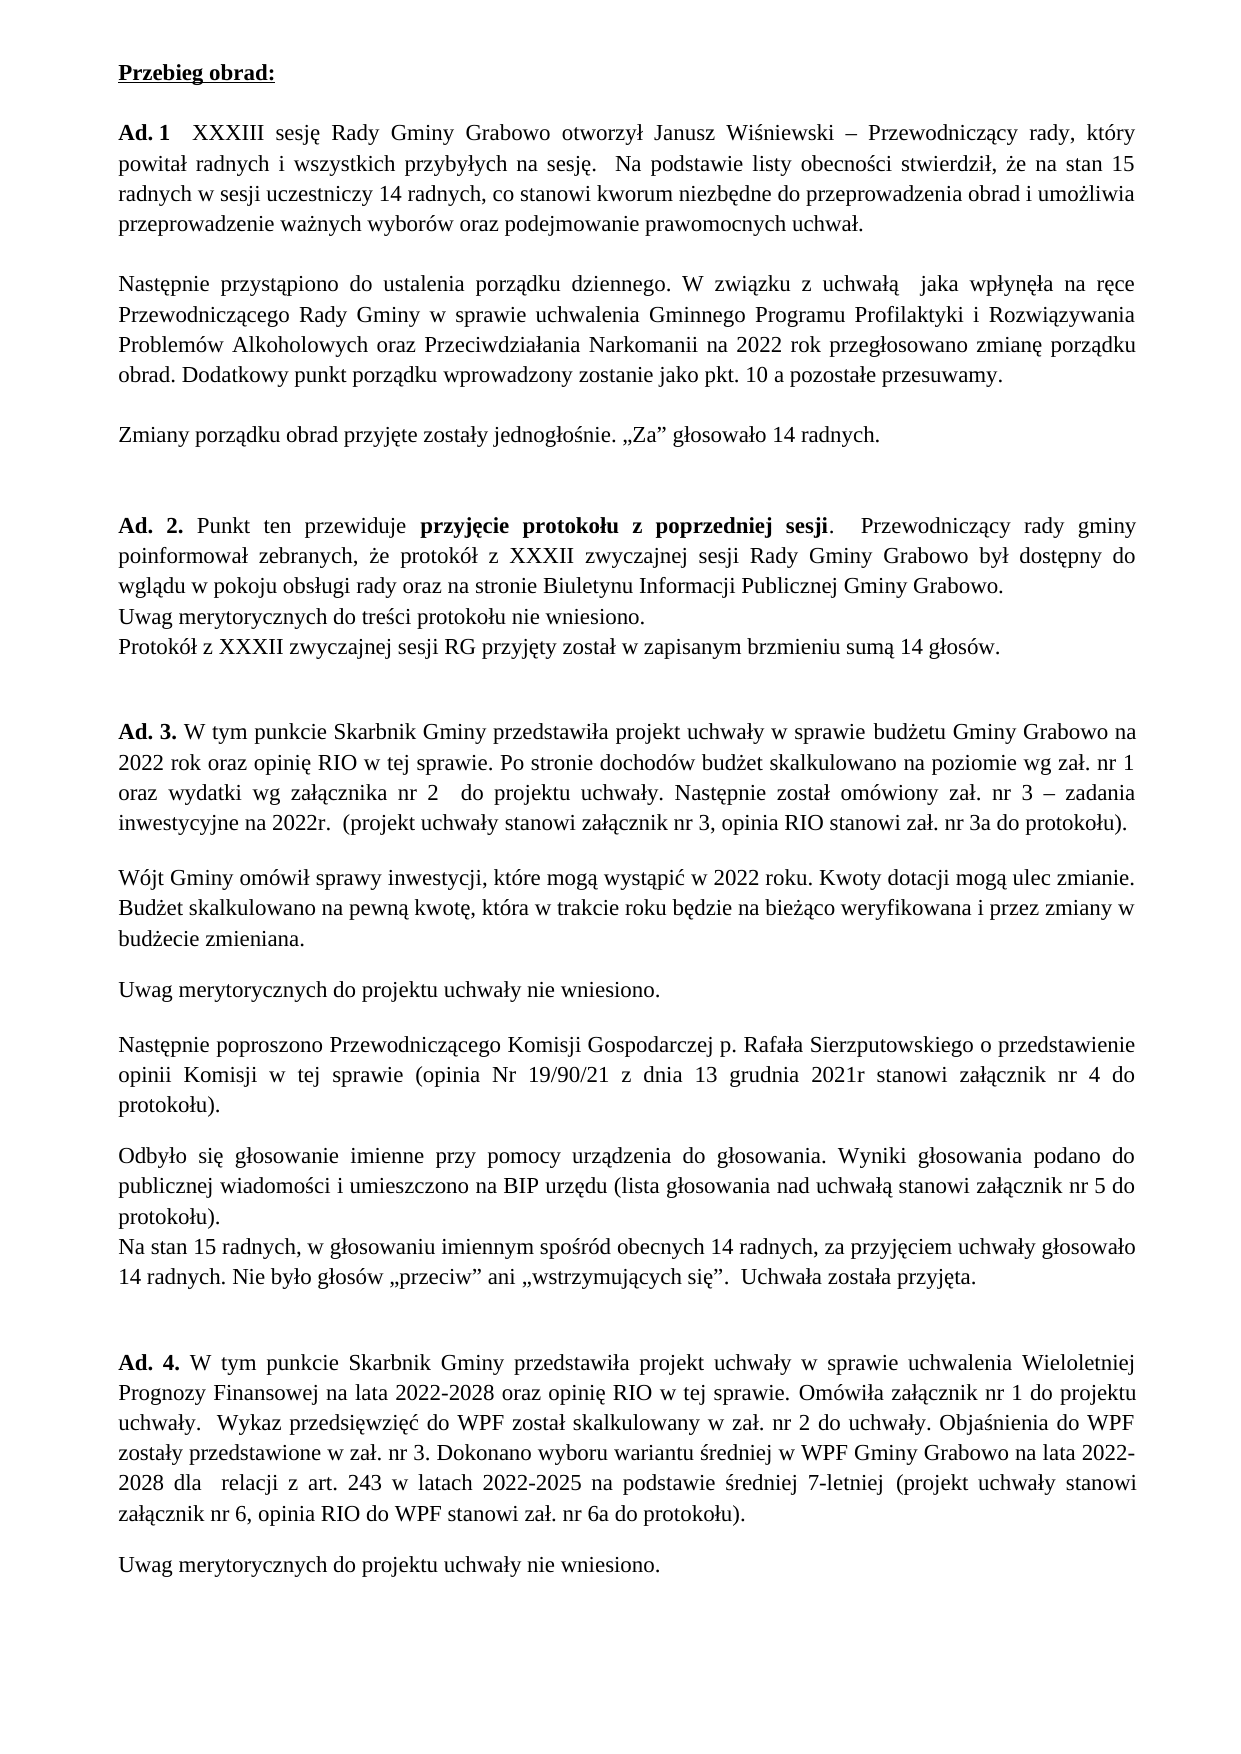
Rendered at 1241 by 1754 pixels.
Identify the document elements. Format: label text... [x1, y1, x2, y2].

text Ad. 3. W tym punkcie Skarbnik Gminy przedstawiła projekt uchwały w sprawie budżetu Gminy Grabowo na 2022 rok oraz opinię RIO w tej sprawie. Po stronie dochodów budżet skalkulowano na poziomie wg zał. nr 1 oraz wydatki wg załącznika nr 2 do projektu uchwały. Następnie został omówiony zał. nr 3 – zadania inwestycyjne na 2022r. (projekt uchwały stanowi załącznik nr 3, opinia RIO stanowi zał. nr 3a do protokołu). [118, 718, 1137, 835]
text Uwag merytorycznych do treści protokołu nie wniesiono. [118, 603, 1137, 629]
text Wójt Gminy omówił sprawy inwestycji, które mogą wystąpić w 2022 roku. Kwoty dotacji mogą ulec zmianie. Budżet skalkulowano na pewną kwotę, która w trakcie roku będzie na bieżąco weryfikowana i przez zmiany w budżecie zmieniana. [118, 864, 1137, 951]
text Uwag merytorycznych do projektu uchwały nie wniesiono. [118, 1551, 1137, 1577]
text Odbyło się głosowanie imienne przy pomocy urządzenia do głosowania. Wyniki głosowania podano do publicznej wiadomości i umieszczono na BIP urzędu (lista głosowania nad uchwałą stanowi załącznik nr 5 do protokołu). [118, 1142, 1137, 1229]
text Zmiany porządku obrad przyjęte zostały jednogłośnie. „Za” głosowało 14 radnych. [118, 422, 1137, 448]
text Przebieg obrad: [118, 59, 1137, 85]
text Protokół z XXXII zwyczajnej sesji RG przyjęty został w zapisanym brzmieniu sumą 14 głosów. [118, 633, 1137, 659]
text Ad. 4. W tym punkcie Skarbnik Gminy przedstawiła projekt uchwały w sprawie uchwalenia Wieloletniej Prognozy Finansowej na lata 2022-2028 oraz opinię RIO w tej sprawie. Omówiła załącznik nr 1 do projektu uchwały. Wykaz przedsięwzięć do WPF został skalkulowany w zał. nr 2 do uchwały. Objaśnienia do WPF zostały przedstawione w zał. nr 3. Dokonano wyboru wariantu średniej w WPF Gminy Grabowo na lata 2022-2028 dla relacji z art. 243 w latach 2022-2025 na podstawie średniej 7-letniej (projekt uchwały stanowi załącznik nr 6, opinia RIO do WPF stanowi zał. nr 6a do protokołu). [118, 1349, 1137, 1526]
text Ad. 1 XXXIII sesję Rady Gminy Grabowo otworzył Janusz Wiśniewski – Przewodniczący rady, który powitał radnych i wszystkich przybyłych na sesję. Na podstawie listy obecności stwierdził, że na stan 15 radnych w sesji uczestniczy 14 radnych, co stanowi kworum niezbędne do przeprowadzenia obrad i umożliwia przeprowadzenie ważnych wyborów oraz podejmowanie prawomocnych uchwał. [118, 119, 1137, 236]
text Ad. 2. Punkt ten przewiduje przyjęcie protokołu z poprzedniej sesji. Przewodniczący rady gminy poinformował zebranych, że protokół z XXXII zwyczajnej sesji Rady Gminy Grabowo był dostępny do wglądu w pokoju obsługi rady oraz na stronie Biuletynu Informacji Publicznej Gminy Grabowo. [118, 512, 1137, 599]
text Uwag merytorycznych do projektu uchwały nie wniesiono. [118, 976, 1137, 1002]
text Następnie poproszono Przewodniczącego Komisji Gospodarczej p. Rafała Sierzputowskiego o przedstawienie opinii Komisji w tej sprawie (opinia Nr 19/90/21 z dnia 13 grudnia 2021r stanowi załącznik nr 4 do protokołu). [118, 1031, 1137, 1118]
text Następnie przystąpiono do ustalenia porządku dziennego. W związku z uchwałą jaka wpłynęła na ręce Przewodniczącego Rady Gminy w sprawie uchwalenia Gminnego Programu Profilaktyki i Rozwiązywania Problemów Alkoholowych oraz Przeciwdziałania Narkomanii na 2022 rok przegłosowano zmianę porządku obrad. Dodatkowy punkt porządku wprowadzony zostanie jako pkt. 10 a pozostałe przesuwamy. [118, 271, 1137, 387]
